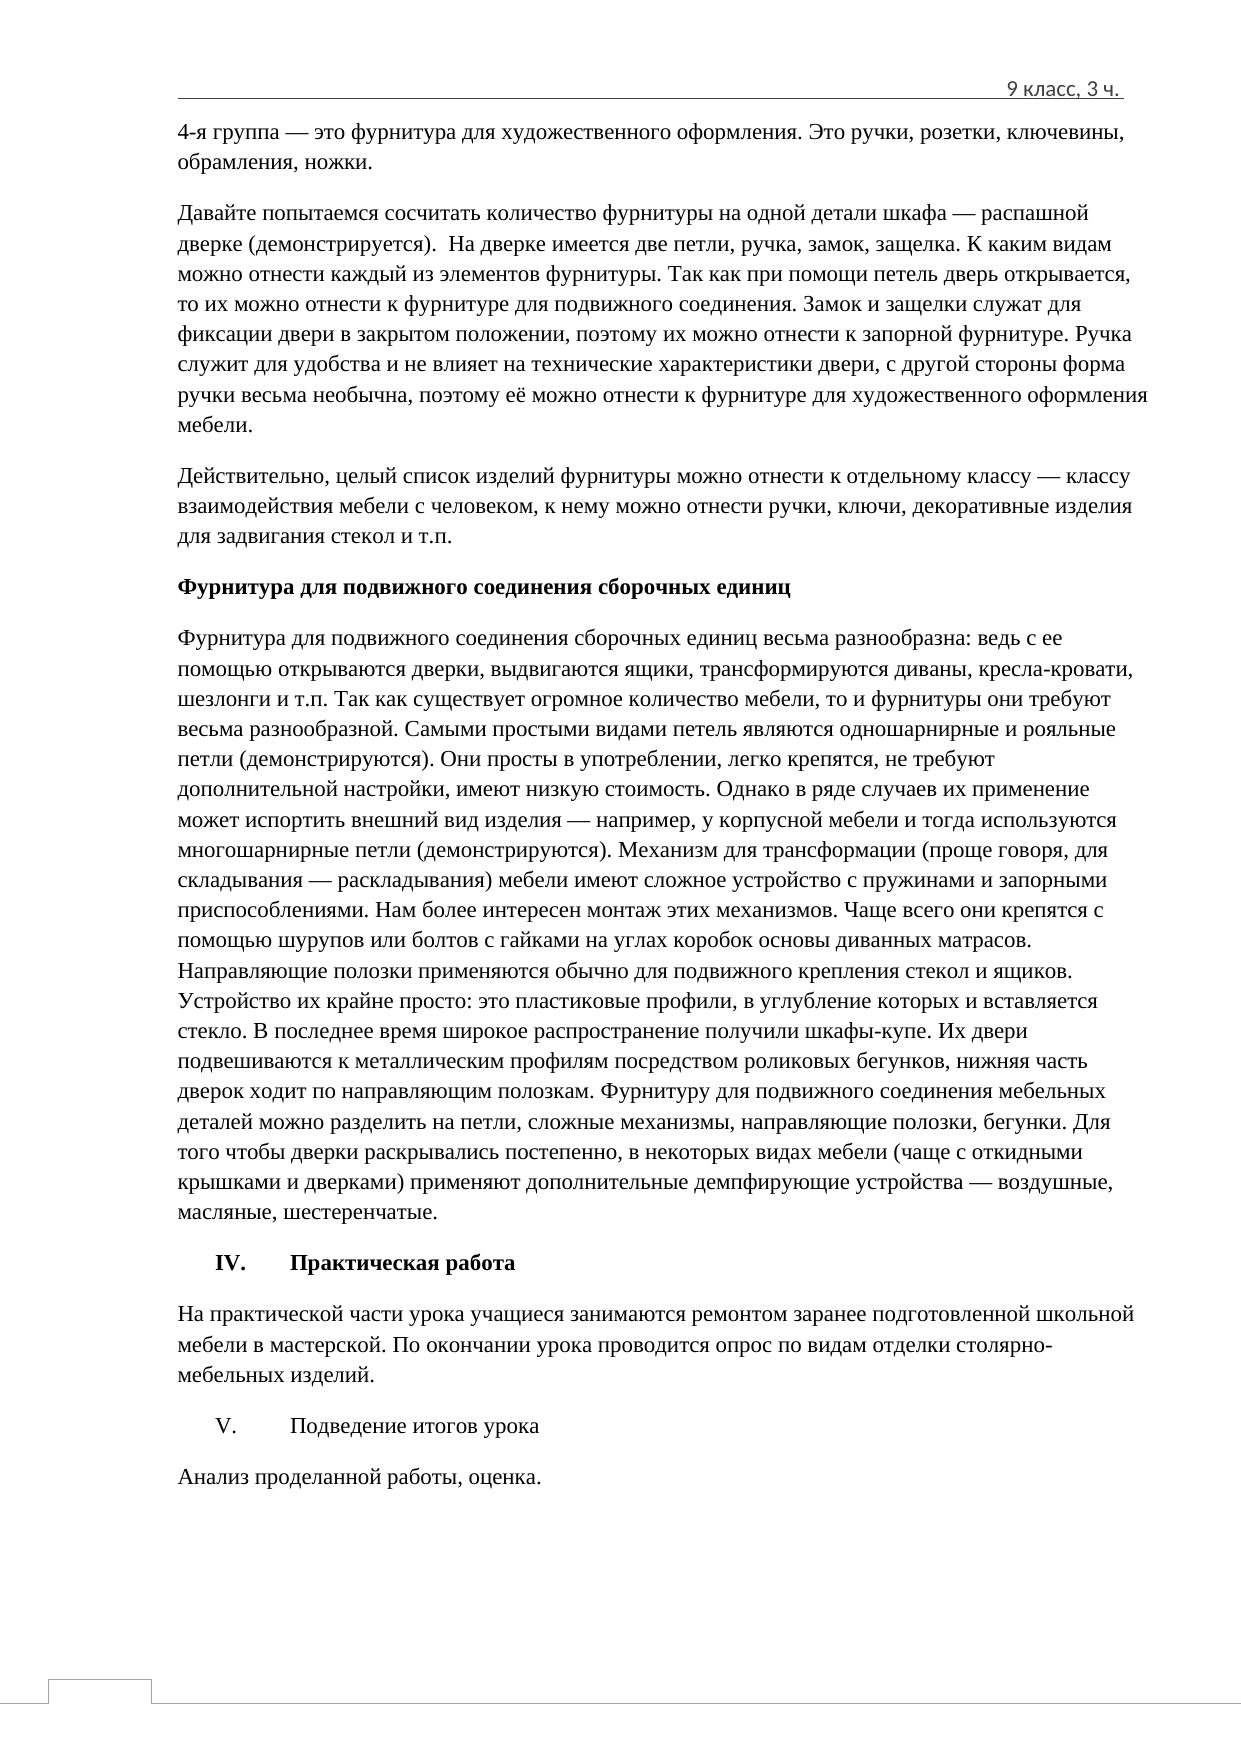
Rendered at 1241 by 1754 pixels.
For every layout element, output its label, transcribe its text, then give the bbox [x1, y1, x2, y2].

text Фурнитура для подвижного соединения сборочных единиц весьма разнообразна: ведь с ее помощью открываются дверки, выдвигаются ящики, трансформируются диваны, кресла-кровати, шезлонги и т.п. Так как существует огромное количество мебели, то и фурнитуры они требуют весьма разнообразной. Самыми простыми видами петель являются одношарнирные и рояльные петли (демонстрируются). Они просты в употреблении, легко крепятся, не требуют дополнительной настройки, имеют низкую стоимость. Однако в ряде случаев их применение может испортить внешний вид изделия — например, у корпусной мебели и тогда используются многошарнирные петли (демонстрируются). Механизм для трансформации (проще говоря, для складывания — раскладывания) мебели имеют сложное устройство с пружинами и запорными приспособлениями. Нам более интересен монтаж этих механизмов. Чаще всего они крепятся с помощью шурупов или болтов с гайками на углах коробок основы диванных матрасов. Направляющие полозки применяются обычно для подвижного крепления стекол и ящиков. Устройство их крайне просто: это пластиковые профили, в углубление которых и вставляется стекло. В последнее время широкое распространение получили шкафы-купе. Их двери подвешиваются к металлическим профилям посредством роликовых бегунков, нижняя часть дверок ходит по направляющим полозкам. Фурнитуру для подвижного соединения мебельных деталей можно разделить на петли, сложные механизмы, направляющие полозки, бегунки. Для того чтобы дверки раскрывались постепенно, в некоторых видах мебели (чаще с откидными крышками и дверками) применяют дополнительные демпфирующие устройства — воздушные, масляные, шестеренчатые. [177, 624, 1152, 1225]
list Подведение итогов урока [215, 1412, 1152, 1438]
text 4-я группа — это фурнитура для художественного оформления. Это ручки, розетки, ключевины, обрамления, ножки. [177, 118, 1152, 175]
text Действительно, целый список изделий фурнитуры можно отнести к отдельному классу — классу взаимодействия мебели с человеком, к нему можно отнести ручки, ключи, декоративные изделия для задвигания стекол и т.п. [177, 462, 1152, 549]
text На практической части урока учащиеся занимаются ремонтом заранее подготовленной школьной мебели в мастерской. По окончании урока проводится опрос по видам отделки столярно-мебельных изделий. [177, 1300, 1152, 1387]
text Анализ проделанной работы, оценка. [177, 1463, 1152, 1489]
list Практическая работа [215, 1249, 1152, 1276]
text Фурнитура для подвижного соединения сборочных единиц [177, 573, 1152, 600]
text Давайте попытаемся сосчитать количество фурнитуры на одной детали шкафа — распашной дверке (демонстрируется). На дверке имеется две петли, ручка, замок, защелка. К каким видам можно отнести каждый из элементов фурнитуры. Так как при помощи петель дверь открывается, то их можно отнести к фурнитуре для подвижного соединения. Замок и защелки служат для фиксации двери в закрытом положении, поэтому их можно отнести к запорной фурнитуре. Ручка служит для удобства и не влияет на технические характеристики двери, с другой стороны форма ручки весьма необычна, поэтому её можно отнести к фурнитуре для художественного оформления мебели. [177, 199, 1152, 437]
